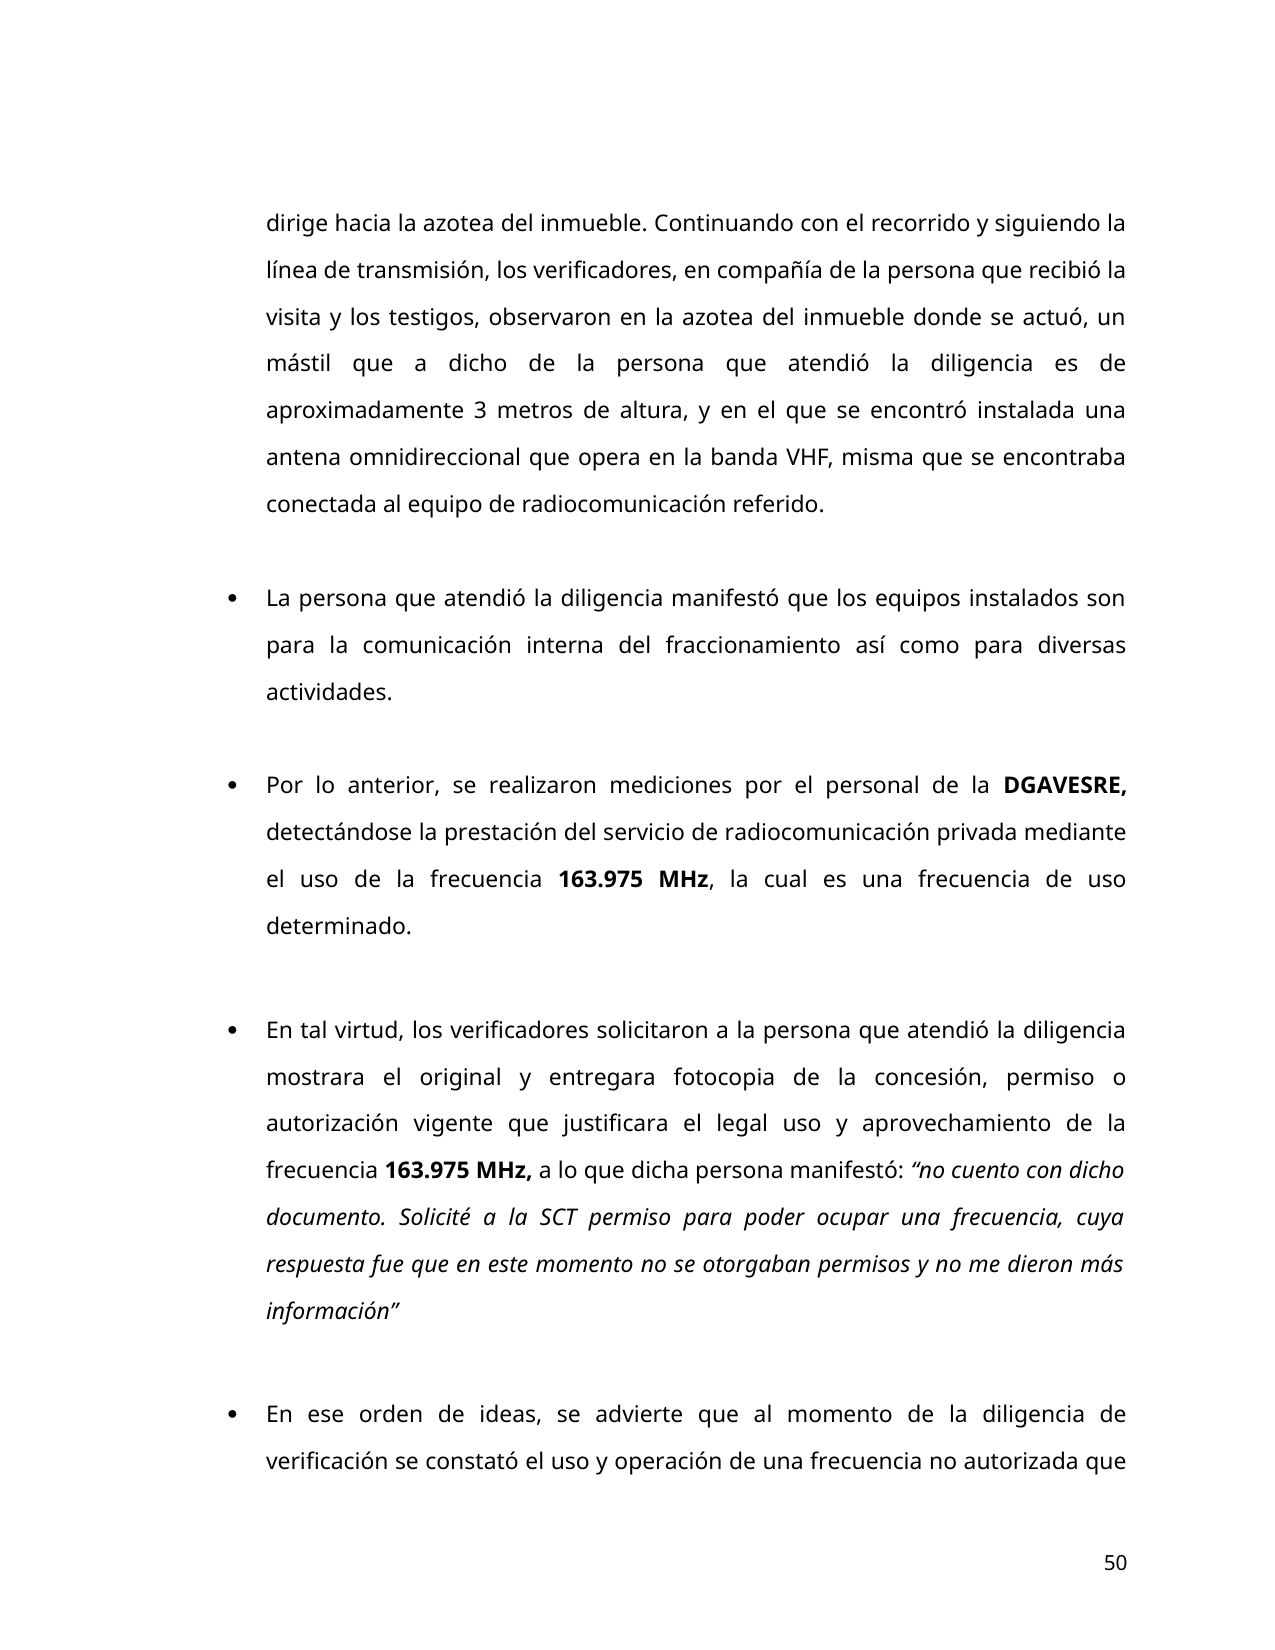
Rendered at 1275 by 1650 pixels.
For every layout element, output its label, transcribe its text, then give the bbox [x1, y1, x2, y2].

list En tal virtud, los verificadores solicitaron a la persona que atendió la diligencia mostrara el original y entregara fotocopia de la concesión, permiso o autorización vigente que justificara el legal uso y aprovechamiento de la frecuencia 163.975 MHz, a lo que dicha persona manifestó: “no cuento con dicho documento. Solicité a la SCT permiso para poder ocupar una frecuencia, cuya respuesta fue que en este momento no se otorgaban permisos y no me dieron más información” [228, 1013, 1127, 1326]
list La persona que atendió la diligencia manifestó que los equipos instalados son para la comunicación interna del fraccionamiento así como para diversas actividades. [228, 582, 1127, 707]
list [228, 1398, 1127, 1477]
list Por lo anterior, se realizaron mediciones por el personal de la DGAVESRE, detectándose la prestación del servicio de radiocomunicación privada mediante el uso de la frecuencia 163.975 MHz, la cual es una frecuencia de uso determinado. [228, 769, 1127, 941]
text dirige hacia la azotea del inmueble. Continuando con el recorrido y siguiendo la línea de transmisión, los verificadores, en compañía de la persona que recibió la visita y los testigos, observaron en la azotea del inmueble donde se actuó, un mástil que a dicho de la persona que atendió la diligencia es de aproximadamente 3 metros de altura, y en el que se encontró instalada una antena omnidireccional que opera en la banda VHF, misma que se encontraba conectada al equipo de radiocomunicación referido. [266, 207, 1127, 519]
